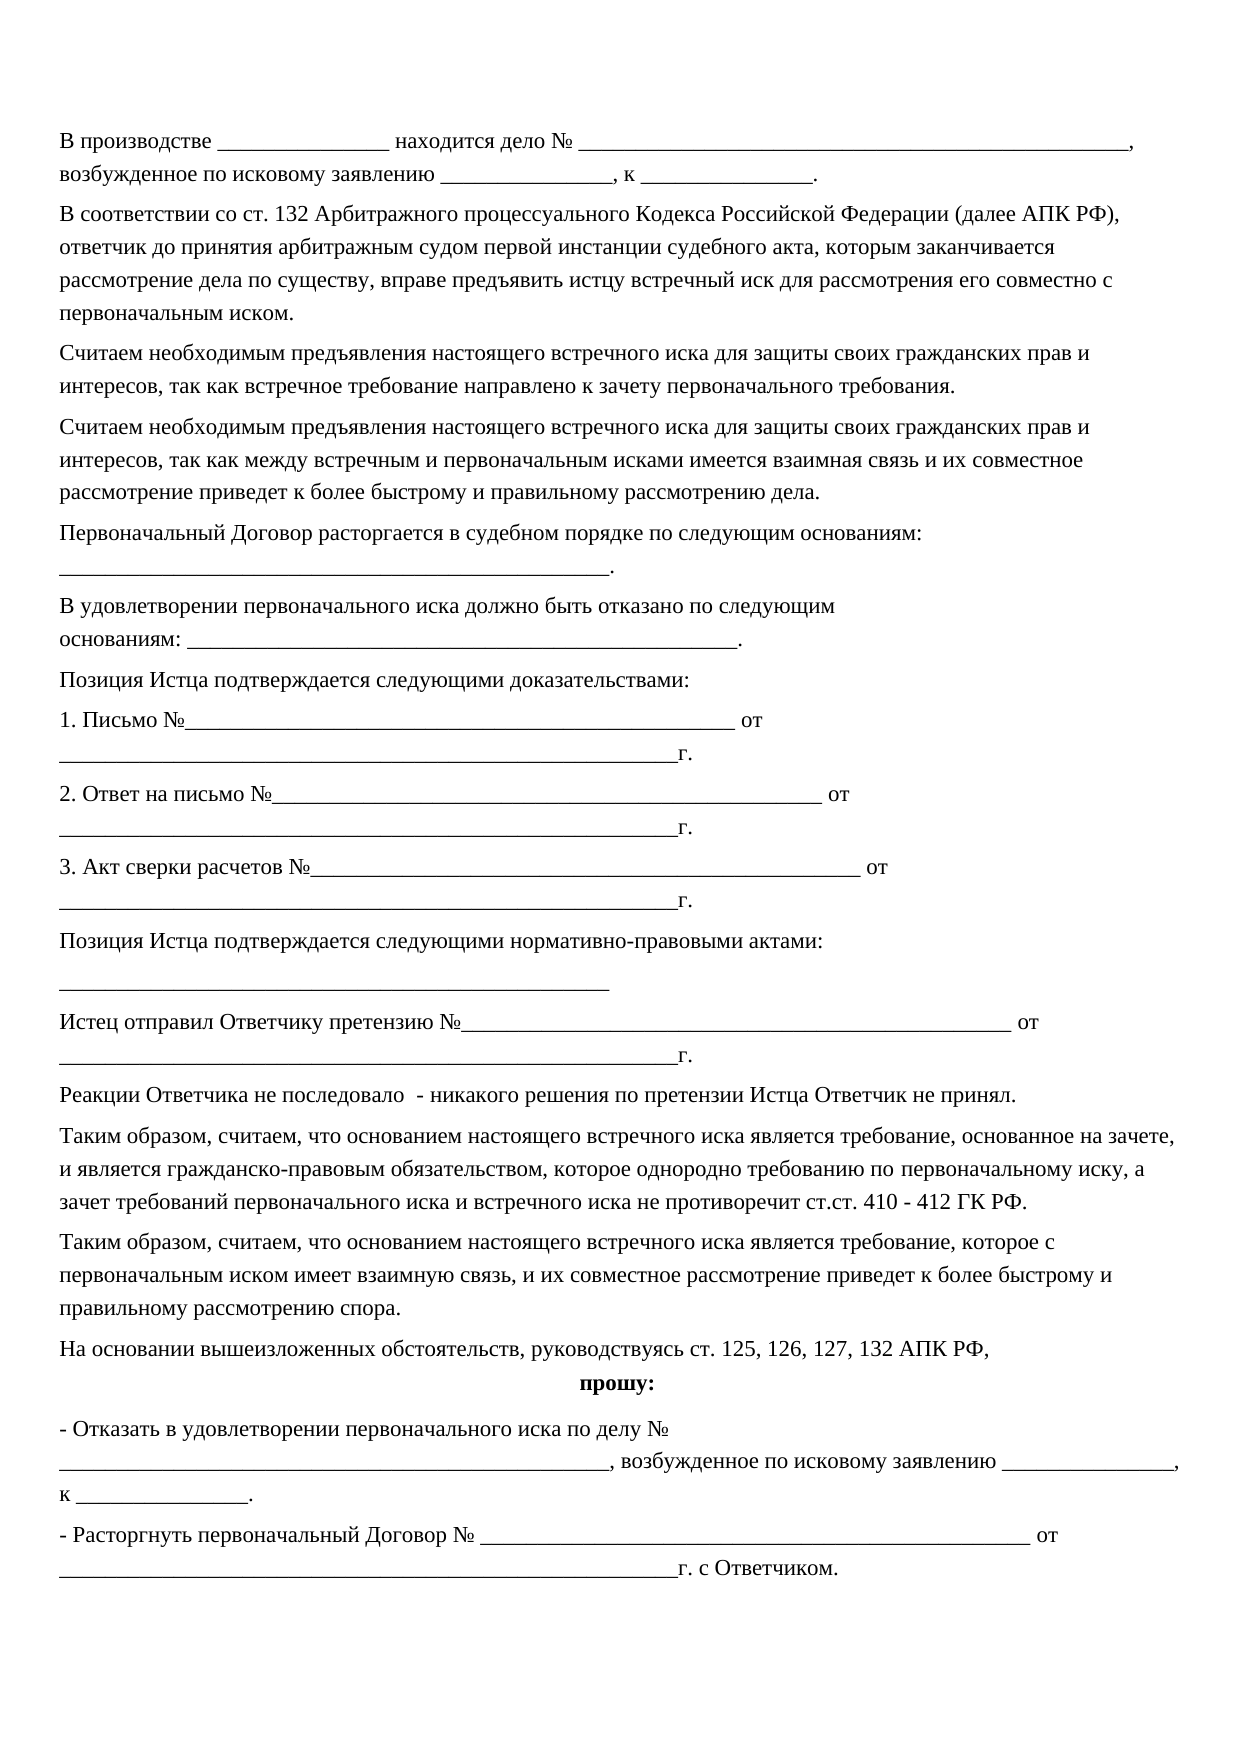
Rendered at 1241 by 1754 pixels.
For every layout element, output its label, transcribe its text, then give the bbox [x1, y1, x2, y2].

text Таким образом, считаем, что основанием настоящего встречного иска является требование, основанное на зачете, и является гражданско-правовым обязательством, которое однородно требованию по первоначальному иску, а зачет требований первоначального иска и встречного иска не противоречит ст.ст. 410 - 412 ГК РФ. [59, 1116, 1181, 1214]
text В удовлетворении первоначального иска должно быть отказано по следующим основаниям: ________________________________________________. [59, 586, 1181, 652]
text прошу: [59, 1369, 1181, 1395]
text - Отказать в удовлетворении первоначального иска по делу № ________________________________________________, возбужденное по исковому заявлению _______________, к _______________. [59, 1408, 1181, 1507]
text В производстве _______________ находится дело № ________________________________________________, возбужденное по исковому заявлению _______________, к _______________. [59, 120, 1181, 186]
list Акт сверки расчетов №________________________________________________ от ______________________________________________________г. [59, 847, 1181, 913]
text ________________________________________________ [59, 961, 1181, 994]
text Считаем необходимым предъявления настоящего встречного иска для защиты своих гражданских прав и интересов, так как между встречным и первоначальным исками имеется взаимная связь и их совместное рассмотрение приведет к более быстрому и правильному рассмотрению дела. [59, 406, 1181, 505]
list Письмо №________________________________________________ от ______________________________________________________г. [59, 700, 1181, 766]
text На основании вышеизложенных обстоятельств, руководствуясь ст. 125, 126, 127, 132 АПК РФ, [59, 1328, 1181, 1361]
text Истец отправил Ответчику претензию №________________________________________________ от ______________________________________________________г. [59, 1002, 1181, 1067]
text Позиция Истца подтверждается следующими доказательствами: [59, 659, 1181, 692]
text Первоначальный Договор расторгается в судебном порядке по следующим основаниям: ________________________________________________. [59, 513, 1181, 578]
text Реакции Ответчика не последовало - никакого решения по претензии Истца Ответчик не принял. [59, 1075, 1181, 1108]
text Считаем необходимым предъявления настоящего встречного иска для защиты своих гражданских прав и интересов, так как встречное требование направлено к зачету первоначального требования. [59, 333, 1181, 398]
text В соответствии со ст. 132 Арбитражного процессуального Кодекса Российской Федерации (далее АПК РФ), ответчик до принятия арбитражным судом первой инстанции судебного акта, которым заканчивается рассмотрение дела по существу, вправе предъявить истцу встречный иск для рассмотрения его совместно с первоначальным иском. [59, 194, 1181, 325]
text - Расторгнуть первоначальный Договор № ________________________________________________ от ______________________________________________________г. с Ответчиком. [59, 1514, 1181, 1580]
list Ответ на письмо №________________________________________________ от ______________________________________________________г. [59, 773, 1181, 839]
text Позиция Истца подтверждается следующими нормативно-правовыми актами: [59, 920, 1181, 953]
text Таким образом, считаем, что основанием настоящего встречного иска является требование, которое с первоначальным иском имеет взаимную связь, и их совместное рассмотрение приведет к более быстрому и правильному рассмотрению спора. [59, 1222, 1181, 1320]
